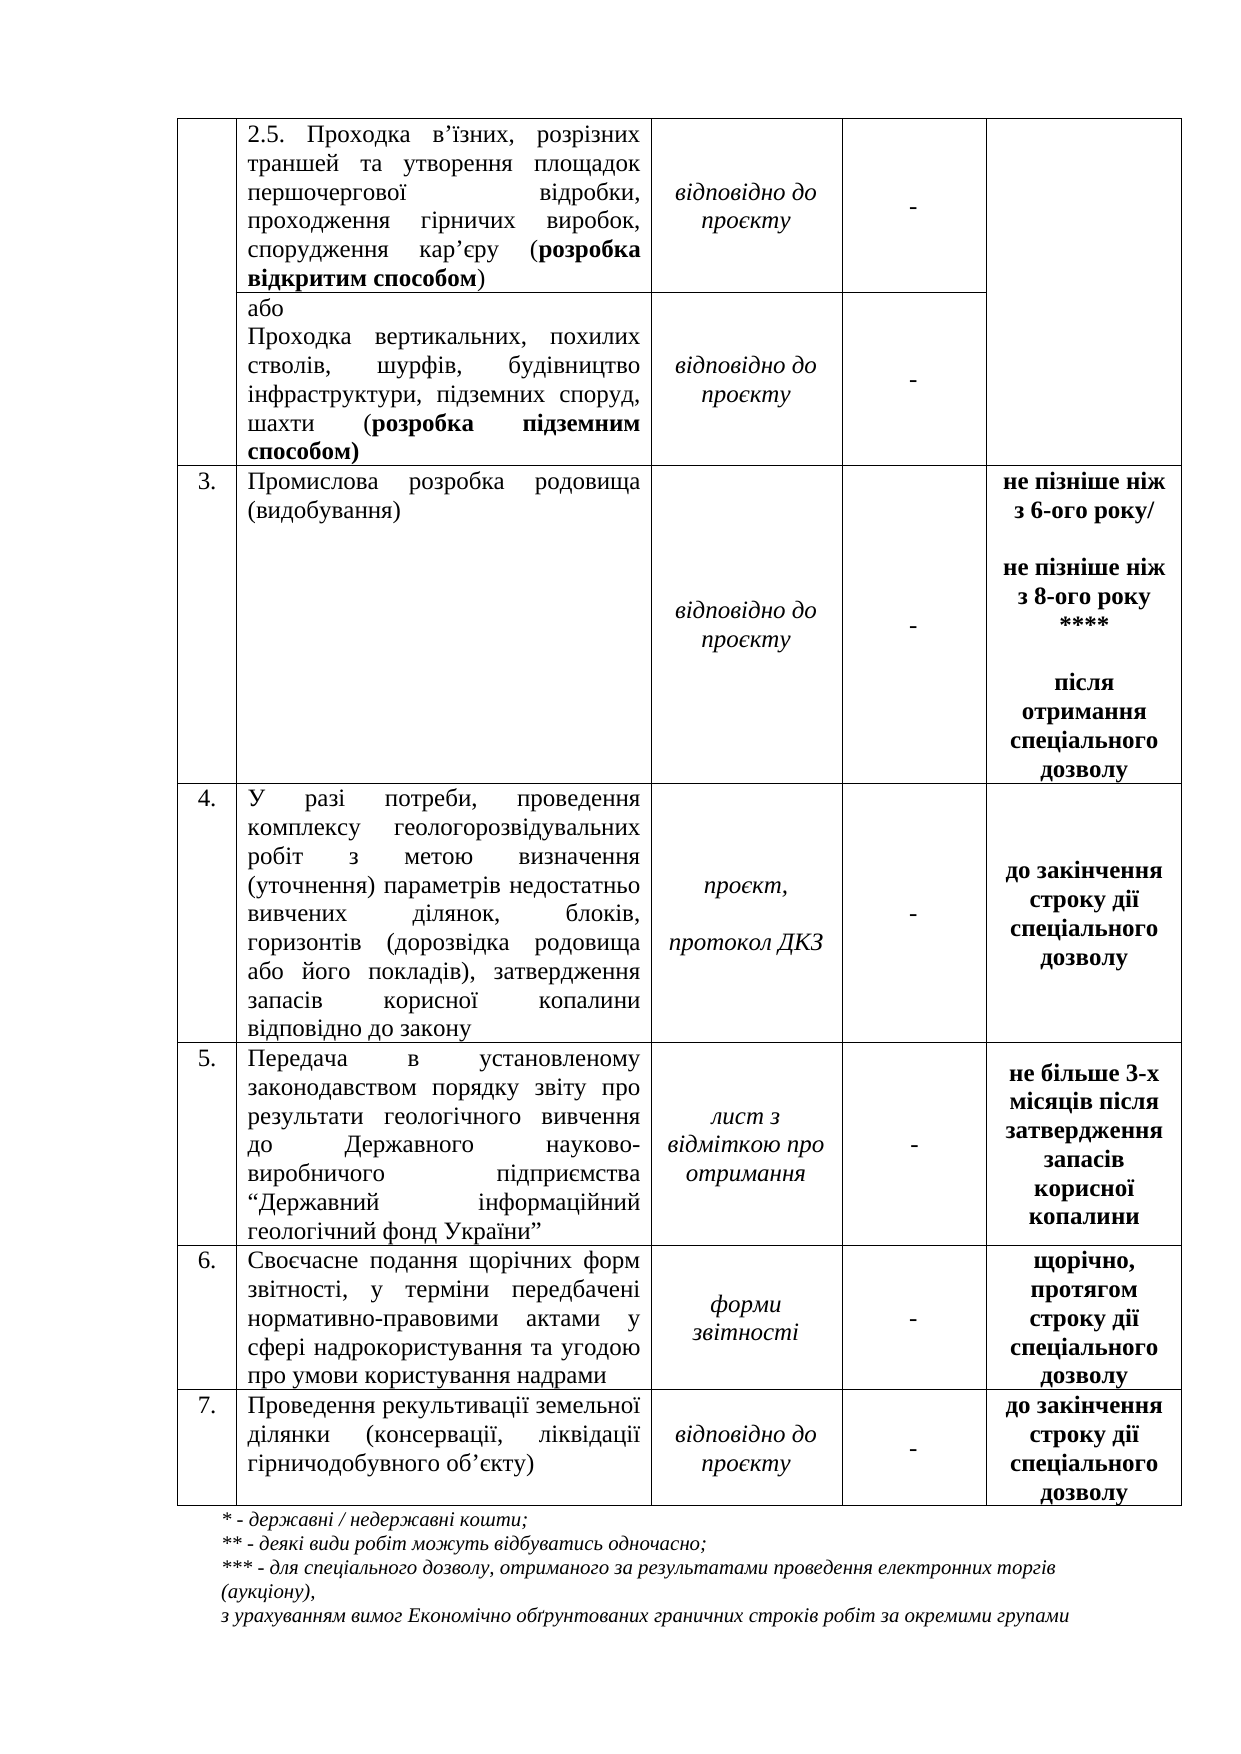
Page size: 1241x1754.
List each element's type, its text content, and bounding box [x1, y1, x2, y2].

table_cell Проведення рекультивації земельної ділянки (консервації, ліквідації гірничодобувного об’єкту) [237, 1390, 651, 1505]
table_cell - [843, 466, 986, 782]
table_cell відповідно до проєкту [652, 293, 842, 465]
table_cell форми звітності [652, 1246, 842, 1389]
table_cell - [843, 1043, 986, 1244]
table_cell лист з відміткою про отримання [652, 1043, 842, 1244]
table_cell проєкт, протокол ДКЗ [652, 784, 842, 1042]
table_cell - [843, 1390, 986, 1505]
table_cell 7. [178, 1390, 236, 1505]
table_cell Передача в установленому законодавством порядку звіту про результати геологічного вивчення до Державного науково-виробничого підприємства “Державний інформаційний геологічний фонд України” [237, 1043, 651, 1244]
table_cell - [843, 784, 986, 1042]
table_cell щорічно, протягом строку дії спеціального дозволу [987, 1246, 1181, 1389]
table_cell відповідно до проєкту [652, 466, 842, 782]
table_cell 3. [178, 466, 236, 782]
table_cell не пізніше ніж з 6-ого року/ не пізніше ніж з 8-ого року **** після отримання спеціального дозволу [987, 466, 1181, 782]
table_cell до закінчення строку дії спеціального дозволу [987, 784, 1181, 1042]
table_cell 2.5. Проходка в’їзних, розрізних траншей та утворення площадок першочергової відробки, проходження гірничих виробок, спорудження кар’єру (розробка відкритим способом) [237, 119, 651, 292]
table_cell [210, 1506, 1112, 1627]
table_cell або Проходка вертикальних, похилих стволів, шурфів, будівництво інфраструктури, підземних споруд, шахти (розробка підземним способом) [237, 293, 651, 465]
table_cell 5. [178, 1043, 236, 1244]
table_cell відповідно до проєкту [652, 119, 842, 292]
table_cell до закінчення строку дії спеціального дозволу [987, 1390, 1181, 1505]
table_cell - [843, 293, 986, 465]
table_cell - [843, 119, 986, 292]
table_cell Промислова розробка родовища (видобування) [237, 466, 651, 782]
table_cell 4. [178, 784, 236, 1042]
table_cell 6. [178, 1246, 236, 1389]
table_cell - [843, 1246, 986, 1389]
table_cell відповідно до проєкту [652, 1390, 842, 1505]
table_cell не більше 3-х місяців після затвердження запасів корисної копалини [987, 1043, 1181, 1244]
table_cell У разі потреби, проведення комплексу геологорозвідувальних робіт з метою визначення (уточнення) параметрів недостатньо вивчених ділянок, блоків, горизонтів (дорозвідка родовища або його покладів), затвердження запасів корисної копалини відповідно до закону [237, 784, 651, 1042]
table_cell Своєчасне подання щорічних форм звітності, у терміни передбачені нормативно-правовими актами у сфері надрокористування та угодою про умови користування надрами [237, 1246, 651, 1389]
